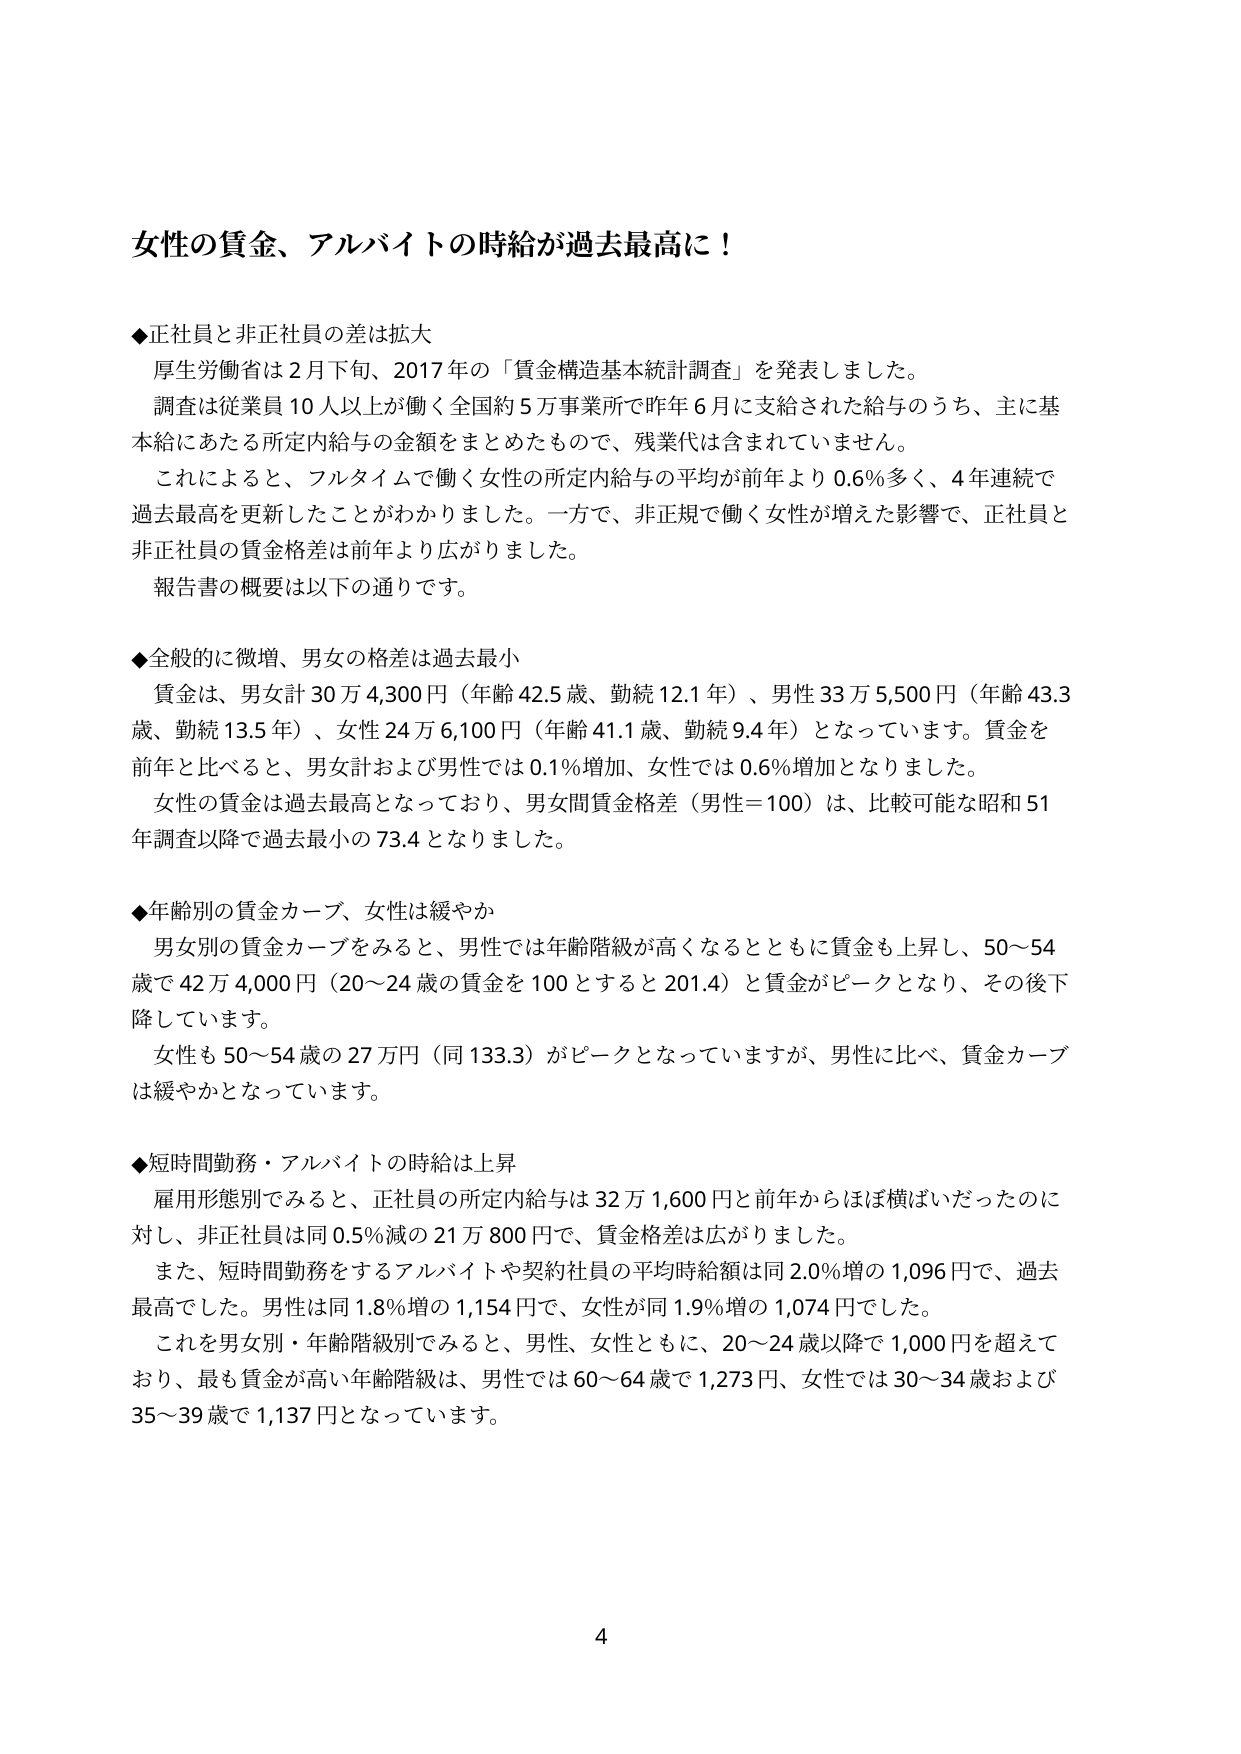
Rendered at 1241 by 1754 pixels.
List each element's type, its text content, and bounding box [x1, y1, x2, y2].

text 男女別の賃金カーブをみると、男性では年齢階級が高くなるとともに賃金も上昇し、50～54歳で42万4,000円（20～24 歳の賃金を100とすると201.4）と賃金がピークとなり、その後下降しています。 [131, 928, 1071, 1036]
text ◆正社員と非正社員の差は拡大 [131, 315, 1071, 351]
text 厚生労働省は2月下旬、2017年の「賃金構造基本統計調査」を発表しました。 [131, 351, 1071, 387]
text 調査は従業員10人以上が働く全国約5万事業所で昨年6月に支給された給与のうち、主に基本給にあたる所定内給与の金額をまとめたもので、残業代は含まれていません。 [131, 387, 1071, 459]
text 賃金は、男女計30万4,300円（年齢42.5歳、勤続12.1年）、男性33万5,500円（年齢43.3歳、勤続13.5年）、女性24万6,100円（年齢41.1歳、勤続9.4年）となっています。賃金を前年と比べると、男女計および男性では0.1％増加、女性では0.6％増加となりました。 [131, 676, 1071, 784]
text 報告書の概要は以下の通りです。 [131, 567, 1071, 603]
text 女性も50～54歳の27万円（同133.3）がピークとなっていますが、男性に比べ、賃金カーブは緩やかとなっています。 [131, 1036, 1071, 1108]
text 雇用形態別でみると、正社員の所定内給与は32万1,600円と前年からほぼ横ばいだったのに対し、非正社員は同0.5％減の21万800円で、賃金格差は広がりました。 [131, 1180, 1071, 1252]
text これを男女別・年齢階級別でみると、男性、女性ともに、20～24歳以降で1,000円を超えており、最も賃金が高い年齢階級は、男性では60～64歳で1,273円、女性では30～34歳および35～39歳で1,137円となっています。 [131, 1324, 1071, 1432]
text ◆全般的に微増、男女の格差は過去最小 [131, 639, 1071, 676]
text これによると、フルタイムで働く女性の所定内給与の平均が前年より0.6％多く、4年連続で過去最高を更新したことがわかりました。一方で、非正規で働く女性が増えた影響で、正社員と非正社員の賃金格差は前年より広がりました。 [131, 459, 1071, 567]
text ◆短時間勤務・アルバイトの時給は上昇 [131, 1144, 1071, 1180]
text また、短時間勤務をするアルバイトや契約社員の平均時給額は同2.0％増の1,096円で、過去最高でした。男性は同1.8％増の1,154円で、女性が同1.9％増の1,074円でした。 [131, 1252, 1071, 1324]
text 女性の賃金、アルバイトの時給が過去最高に！ [131, 207, 1071, 279]
text 女性の賃金は過去最高となっており、男女間賃金格差（男性＝100）は、比較可能な昭和51年調査以降で過去最小の73.4となりました。 [131, 784, 1071, 856]
text ◆年齢別の賃金カーブ、女性は緩やか [131, 892, 1071, 928]
